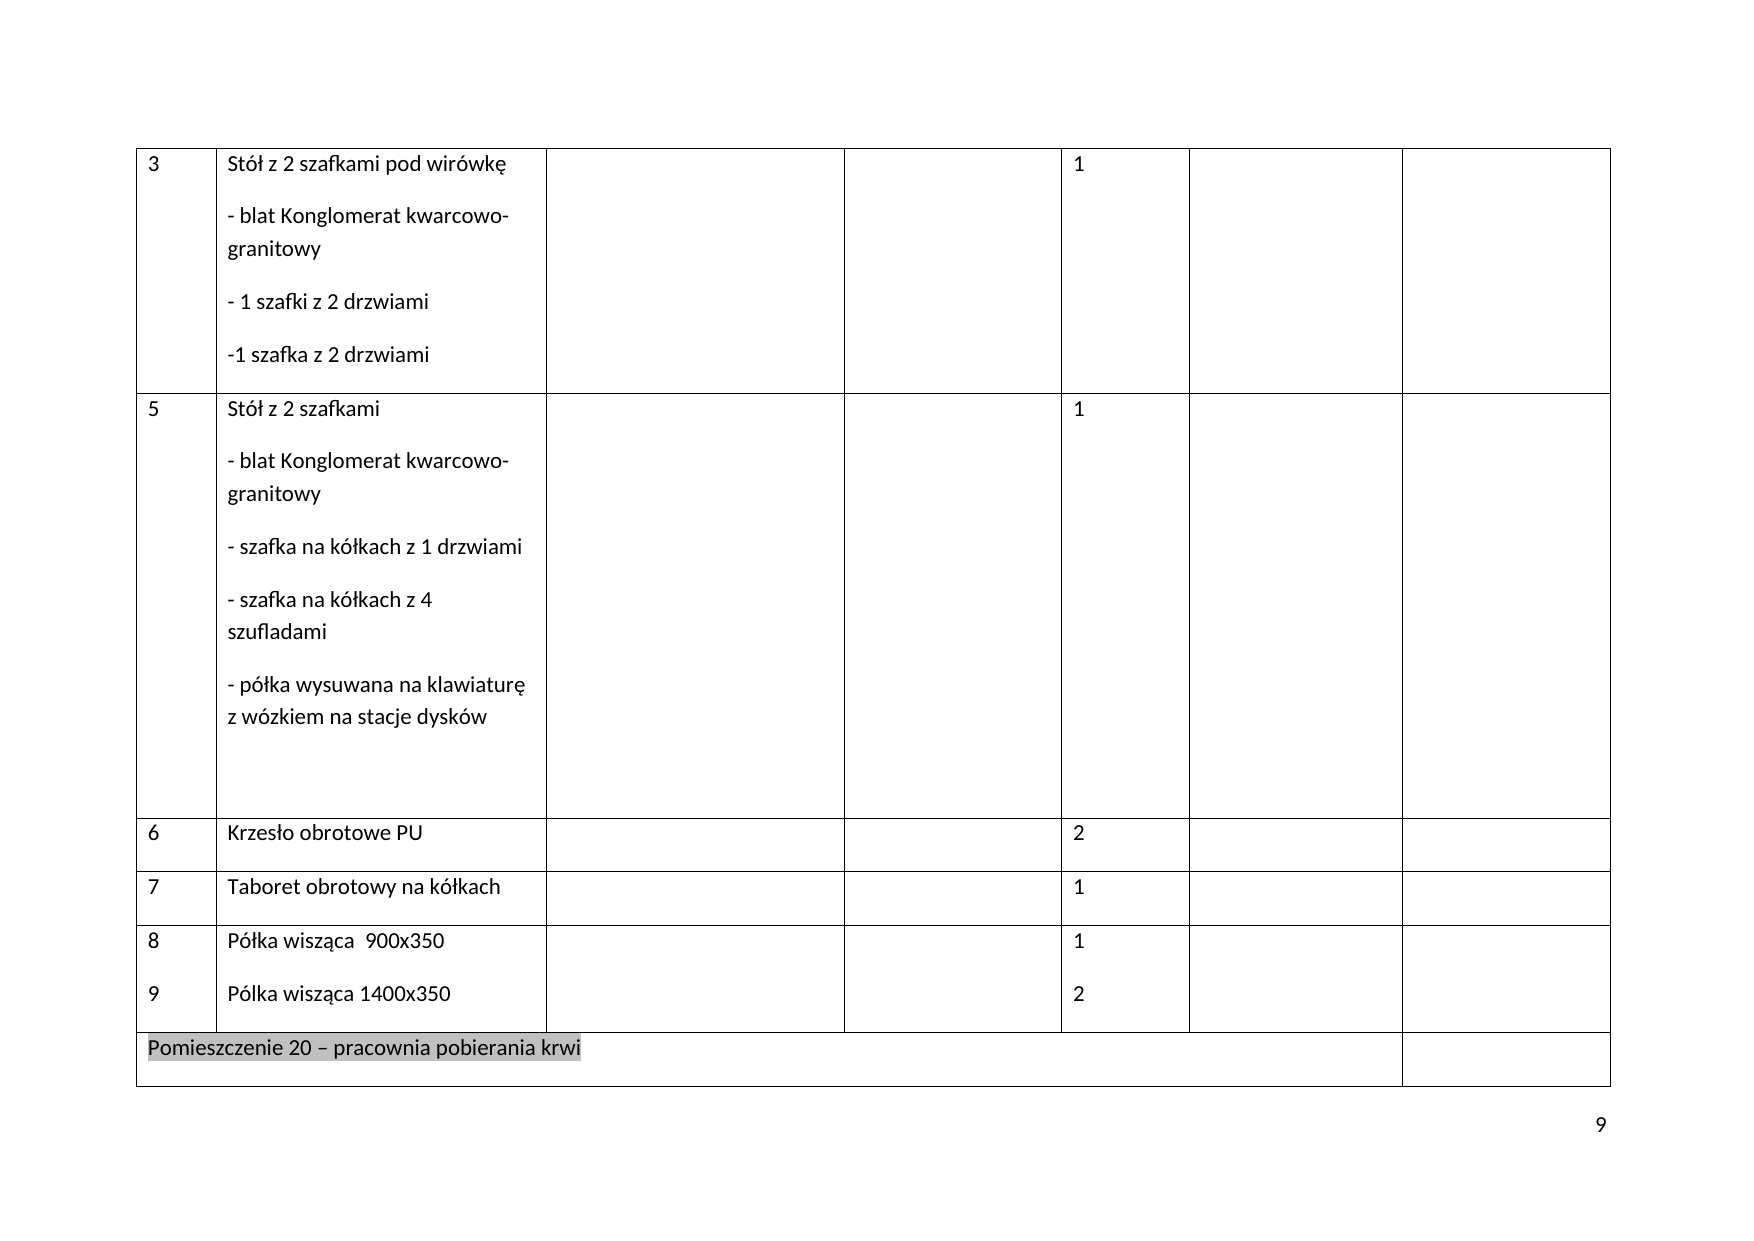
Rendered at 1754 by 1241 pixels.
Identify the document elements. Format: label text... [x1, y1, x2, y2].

table_cell Stół z 2 szafkami pod wirówkę - blat Konglomerat kwarcowo-granitowy - 1 szafki z 2 drzwiami -1 szafka z 2 drzwiami [217, 149, 546, 393]
table_cell 1 [1062, 872, 1189, 925]
table_cell [1190, 149, 1402, 393]
table_cell [845, 926, 1061, 1032]
table_cell [845, 149, 1061, 393]
table_cell [1190, 394, 1402, 817]
table_cell [845, 819, 1061, 871]
table_cell [845, 872, 1061, 925]
table_cell [1190, 926, 1402, 1032]
table_cell [1190, 872, 1402, 925]
table_cell [1403, 926, 1610, 1032]
table_cell Stół z 2 szafkami - blat Konglomerat kwarcowo-granitowy - szafka na kółkach z 1 drzwiami - szafka na kółkach z 4 szufladami - półka wysuwana na klawiaturę z wózkiem na stacje dysków [217, 394, 546, 817]
table_cell 7 [137, 872, 216, 925]
table_cell 8 9 [137, 926, 216, 1032]
table_cell [547, 149, 844, 393]
table_cell [547, 872, 844, 925]
table_cell [547, 819, 844, 871]
table_cell Półka wisząca 900x350 Pólka wisząca 1400x350 [217, 926, 546, 1032]
table_cell Pomieszczenie 20 – pracownia pobierania krwi [137, 1033, 1402, 1086]
table_cell 1 2 [1062, 926, 1189, 1032]
table_cell [547, 926, 844, 1032]
table_cell [1403, 394, 1610, 817]
table_cell [547, 394, 844, 817]
table_cell [1403, 872, 1610, 925]
table_cell [1403, 149, 1610, 393]
table_cell [845, 394, 1061, 817]
table_cell 2 [1062, 819, 1189, 871]
table_cell [1403, 1033, 1610, 1086]
table_cell 5 [137, 394, 216, 817]
table_cell 3 [137, 149, 216, 393]
table_cell 1 [1062, 394, 1189, 817]
table_cell 6 [137, 819, 216, 871]
table_cell [1190, 819, 1402, 871]
table_cell Taboret obrotowy na kółkach [217, 872, 546, 925]
table_cell Krzesło obrotowe PU [217, 819, 546, 871]
table_cell [1403, 819, 1610, 871]
table_cell 1 [1062, 149, 1189, 393]
